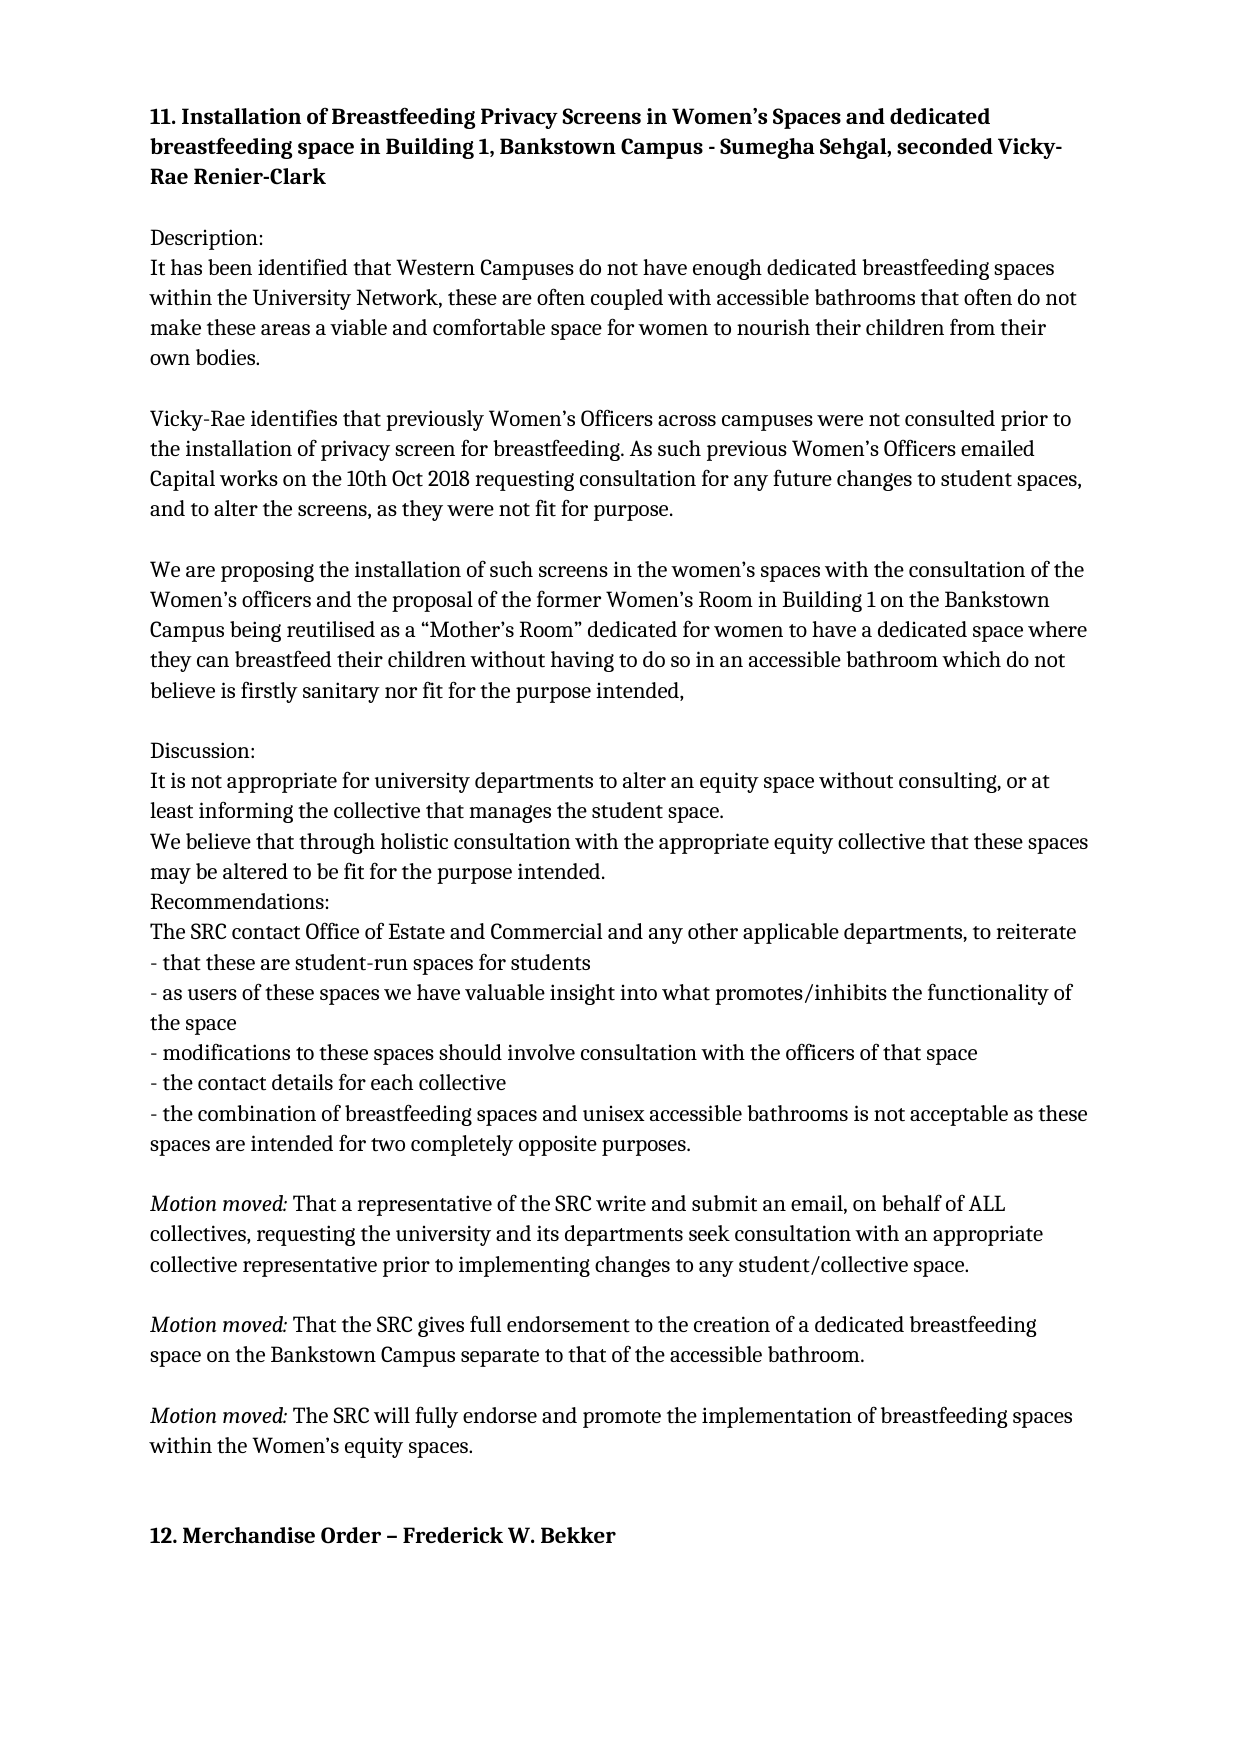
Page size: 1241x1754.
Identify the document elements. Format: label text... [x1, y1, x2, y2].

text It has been identified that Western Campuses do not have enough dedicated breastfeeding spaces within the University Network, these are often coupled with accessible bathrooms that often do not make these areas a viable and comfortable space for women to nourish their children from their own bodies. Vicky-Rae identifies that previously Women’s Officers across campuses were not consulted prior to the installation of privacy screen for breastfeeding. As such previous Women’s Officers emailed Capital works on the 10th Oct 2018 requesting consultation for any future changes to student spaces, and to alter the screens, as they were not fit for purpose. We are proposing the installation of such screens in the women’s spaces with the consultation of the Women’s officers and the proposal of the former Women’s Room in Building 1 on the Bankstown Campus being reutilised as a “Mother’s Room” dedicated for women to have a dedicated space where they can breastfeed their children without having to do so in an accessible bathroom which do not believe is firstly sanitary nor fit for the purpose intended, [150, 254, 1090, 704]
text - the contact details for each collective [150, 1070, 1090, 1096]
text - that these are student-run spaces for students [150, 949, 1090, 976]
text It is not appropriate for university departments to alter an equity space without consulting, or at least informing the collective that manages the student space. We believe that through holistic consultation with the appropriate equity collective that these spaces may be altered to be fit for the purpose intended. [150, 768, 1090, 885]
text Motion moved: That a representative of the SRC write and submit an email, on behalf of ALL collectives, requesting the university and its departments seek consultation with an appropriate collective representative prior to implementing changes to any student/collective space. Motion moved: That the SRC gives full endorsement to the creation of a dedicated breastfeeding space on the Bankstown Campus separate to that of the accessible bathroom. Motion moved: The SRC will fully endorse and promote the implementation of breastfeeding spaces within the Women’s equity spaces. [150, 1191, 1090, 1459]
text - as users of these spaces we have valuable insight into what promotes/inhibits the functionality of the space [150, 979, 1090, 1036]
text - the combination of breastfeeding spaces and unisex accessible bathrooms is not acceptable as these spaces are intended for two completely opposite purposes. [150, 1100, 1090, 1157]
text The SRC contact Office of Estate and Commercial and any other applicable departments, to reiterate [150, 919, 1090, 945]
text Recommendations: [150, 889, 1090, 915]
text Description: [150, 224, 1090, 251]
text Discussion: [150, 738, 1090, 764]
text 12. Merchandise Order – Frederick W. Bekker [150, 1523, 1090, 1549]
text - modifications to these spaces should involve consultation with the officers of that space [150, 1040, 1090, 1066]
text 11. Installation of Breastfeeding Privacy Screens in Women’s Spaces and dedicated breastfeeding space in Building 1, Bankstown Campus - Sumegha Sehgal, seconded Vicky-Rae Renier-Clark [150, 103, 1090, 190]
